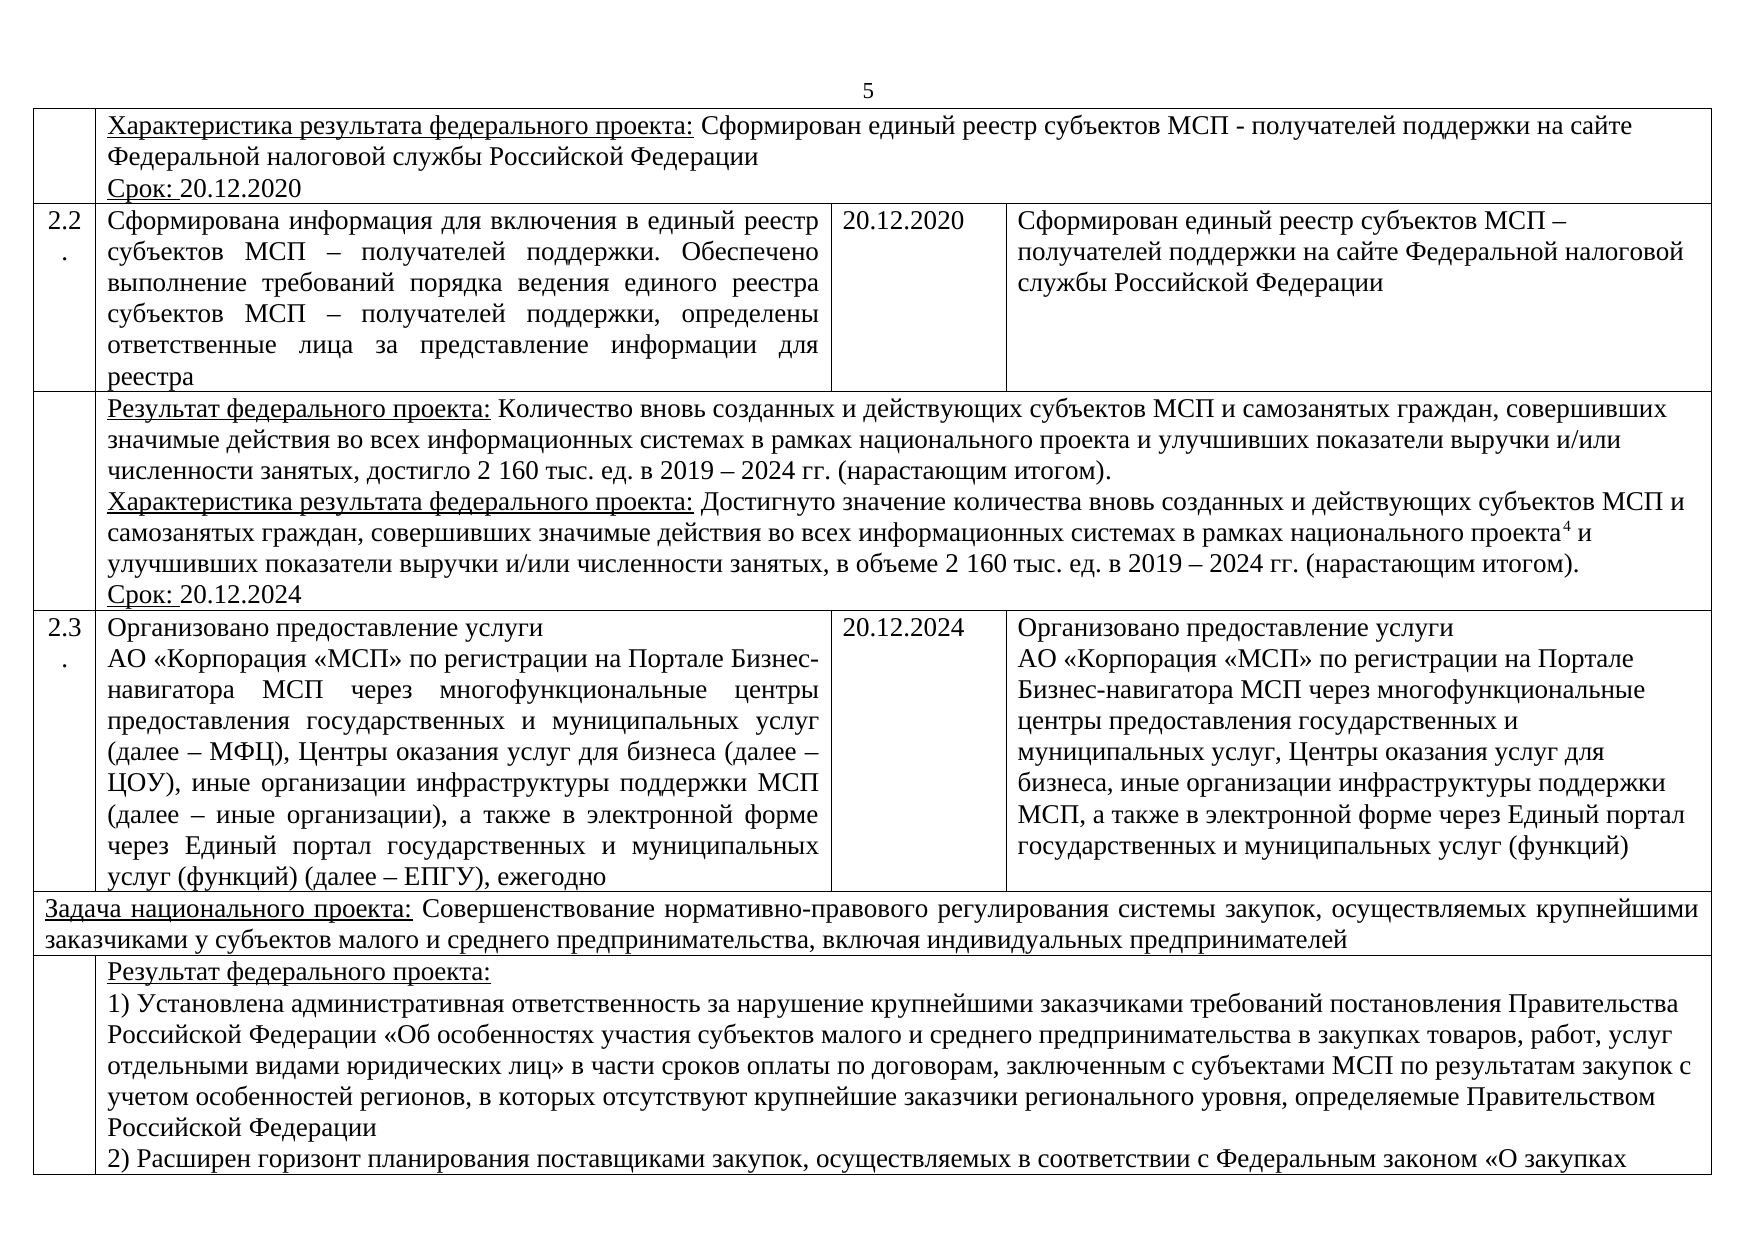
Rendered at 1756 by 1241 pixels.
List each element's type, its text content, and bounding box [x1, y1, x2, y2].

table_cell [96, 109, 1711, 203]
table_cell 20.12.2020 [832, 204, 1006, 391]
table_cell Задача национального проекта: Совершенствование нормативно-правового регулирования системы закупок, осуществляемых крупнейшими заказчиками у субъектов малого и среднего предпринимательства, включая индивидуальных предпринимателей [34, 892, 1711, 954]
table_cell [34, 392, 95, 610]
table_cell 2.2. [34, 204, 95, 391]
table_cell Сформирована информация для включения в единый реестр субъектов МСП – получателей поддержки. Обеспечено выполнение требований порядка ведения единого реестра субъектов МСП – получателей поддержки, определены ответственные лица за представление информации для реестра [96, 204, 831, 391]
table_cell Организовано предоставление услуги АО «Корпорация «МСП» по регистрации на Портале Бизнес-навигатора МСП через многофункциональные центры предоставления государственных и муниципальных услуг (далее – МФЦ), Центры оказания услуг для бизнеса (далее – ЦОУ), иные организации инфраструктуры поддержки МСП (далее – иные организации), а также в электронной форме через Единый портал государственных и муниципальных услуг (функций) (далее – ЕПГУ), ежегодно [96, 611, 831, 891]
table_cell Организовано предоставление услуги АО «Корпорация «МСП» по регистрации на Портале Бизнес-навигатора МСП через многофункциональные центры предоставления государственных и муниципальных услуг, Центры оказания услуг для бизнеса, иные организации инфраструктуры поддержки МСП, а также в электронной форме через Единый портал государственных и муниципальных услуг (функций) [1007, 611, 1711, 891]
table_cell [96, 956, 1711, 1173]
table_cell 2.3. [34, 611, 95, 891]
table_cell Сформирован единый реестр субъектов МСП – получателей поддержки на сайте Федеральной налоговой службы Российской Федерации [1007, 204, 1711, 391]
table_cell [34, 956, 95, 1173]
table_cell 20.12.2024 [832, 611, 1006, 891]
table_cell [34, 109, 95, 203]
table_cell Результат федерального проекта: Количество вновь созданных и действующих субъектов МСП и самозанятых граждан, совершивших значимые действия во всех информационных системах в рамках национального проекта и улучшивших показатели выручки и/или численности занятых, достигло 2 160 тыс. ед. в 2019 – 2024 гг. (нарастающим итогом). Характеристика результата федерального проекта: Достигнуто значение количества вновь созданных и действующих субъектов МСП и самозанятых граждан, совершивших значимые действия во всех информационных системах в рамках национального проекта4 и улучшивших показатели выручки и/или численности занятых, в объеме 2 160 тыс. ед. в 2019 – 2024 гг. (нарастающим итогом). Срок: 20.12.2024 [96, 392, 1711, 610]
